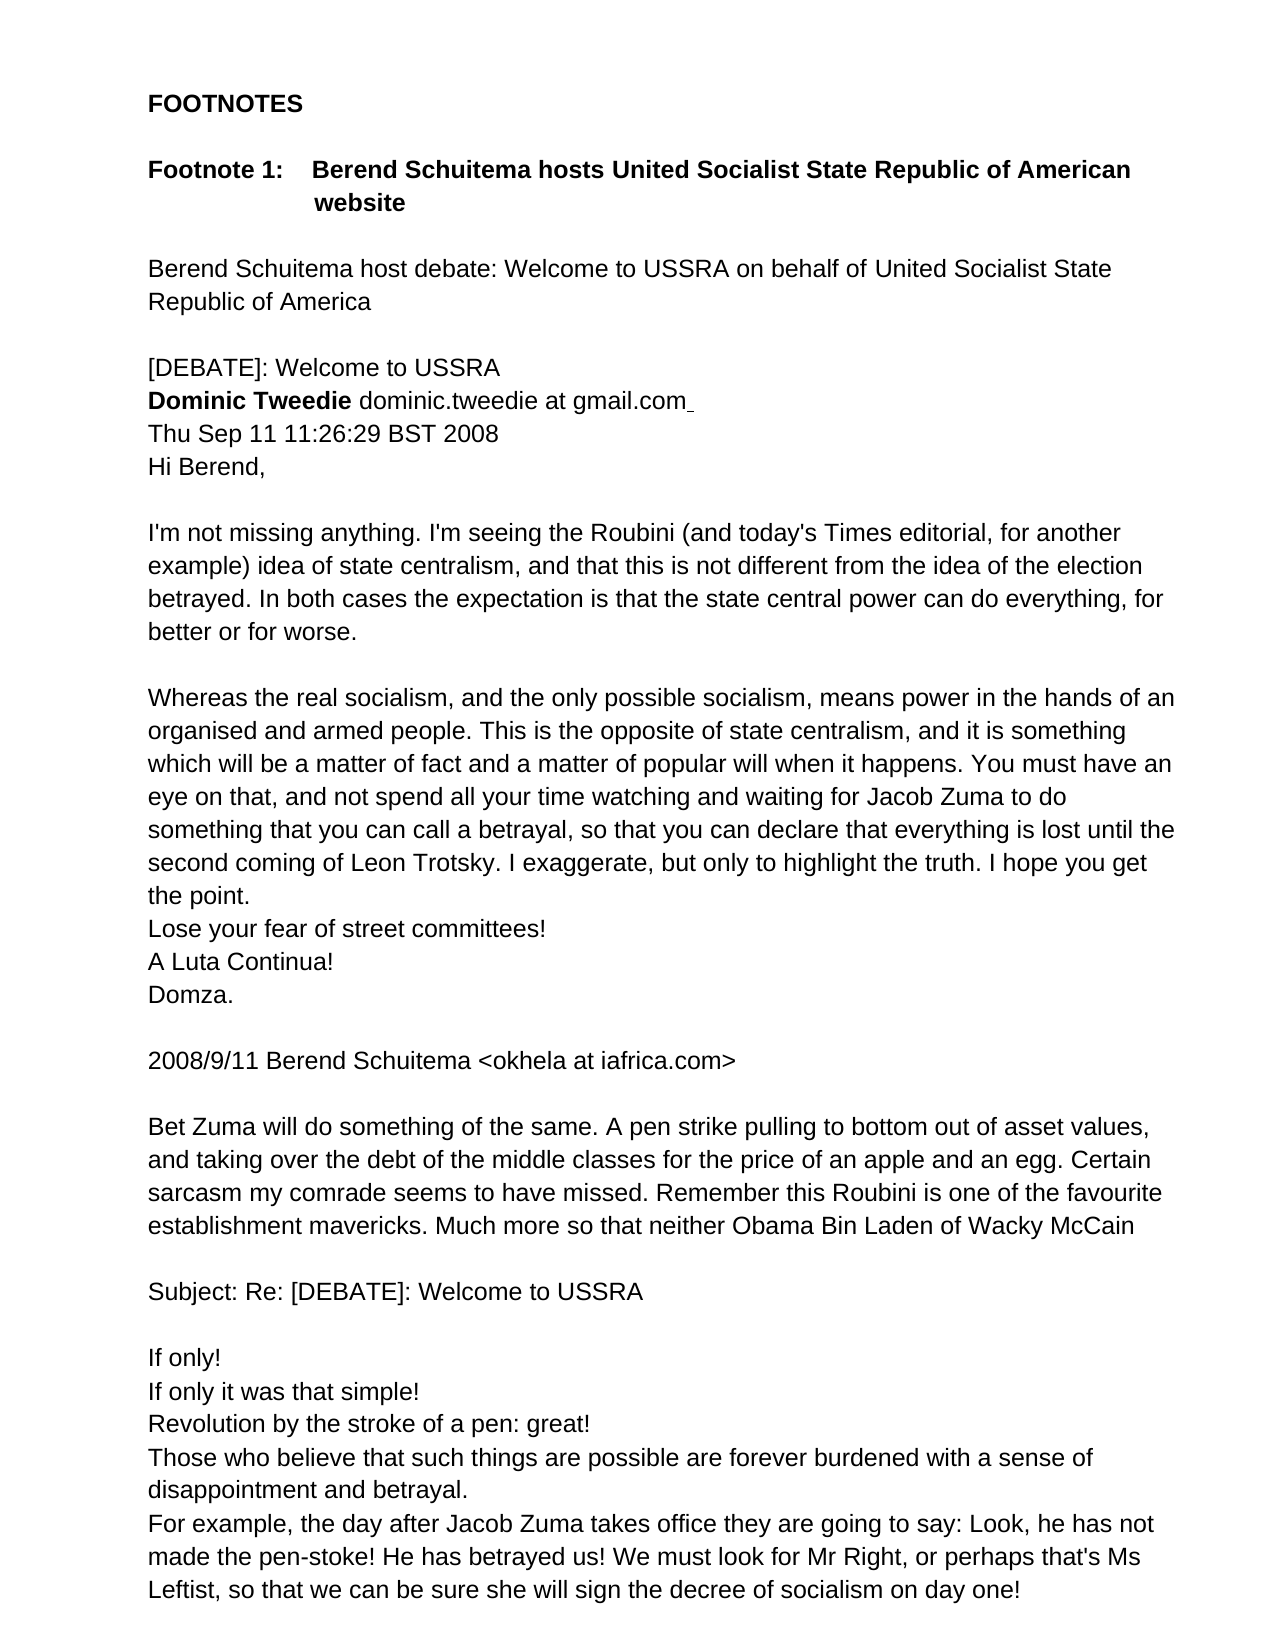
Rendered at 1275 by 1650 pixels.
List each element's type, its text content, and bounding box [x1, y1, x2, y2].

text website [148, 188, 1186, 216]
text Footnote 1: Berend Schuitema hosts United Socialist State Republic of American [148, 155, 1186, 183]
text Hi Berend, [148, 452, 1186, 481]
text Berend Schuitema host debate: Welcome to USSRA on behalf of United Socialist State Republic of America [148, 254, 1186, 316]
text Subject: Re: [DEBATE]: Welcome to USSRA [148, 1277, 1186, 1306]
text Dominic Tweedie dominic.tweedie at gmail.com Thu Sep 11 11:26:29 BST 2008 [148, 386, 1186, 448]
text If only! [148, 1343, 1186, 1372]
text For example, the day after Jacob Zuma takes office they are going to say: Look, he has not made the pen-stoke! He has betrayed us! We must look for Mr Right, or perhaps that's Ms Leftist, so that we can be sure she will sign the decree of socialism on day one! [148, 1508, 1186, 1603]
text If only it was that simple! [148, 1376, 1186, 1405]
text 2008/9/11 Berend Schuitema <okhela at iafrica.com> [148, 1046, 1186, 1075]
text Bet Zuma will do something of the same. A pen strike pulling to bottom out of asset values, and taking over the debt of the middle classes for the price of an apple and an egg. Certain sarcasm my comrade seems to have missed. Remember this Roubini is one of the favourite establishment mavericks. Much more so that neither Obama Bin Laden of Wacky McCain [148, 1112, 1186, 1240]
text Revolution by the stroke of a pen: great! [148, 1409, 1186, 1438]
text A Luta Continua! [148, 947, 1186, 976]
text I'm not missing anything. I'm seeing the Roubini (and today's Times editorial, for another example) idea of state centralism, and that this is not different from the idea of the election betrayed. In both cases the expectation is that the state central power can do everything, for better or for worse. [148, 518, 1186, 646]
text Those who believe that such things are possible are forever burdened with a sense of disappointment and betrayal. [148, 1442, 1186, 1504]
text [DEBATE]: Welcome to USSRA [148, 353, 1186, 382]
text Domza. [148, 980, 1186, 1009]
text Lose your fear of street committees! [148, 914, 1186, 943]
text Whereas the real socialism, and the only possible socialism, means power in the hands of an organised and armed people. This is the opposite of state centralism, and it is something which will be a matter of fact and a matter of popular will when it happens. You must have an eye on that, and not spend all your time watching and waiting for Jacob Zuma to do something that you can call a betrayal, so that you can declare that everything is lost until the second coming of Leon Trotsky. I exaggerate, but only to highlight the truth. I hope you get the point. [148, 683, 1186, 910]
